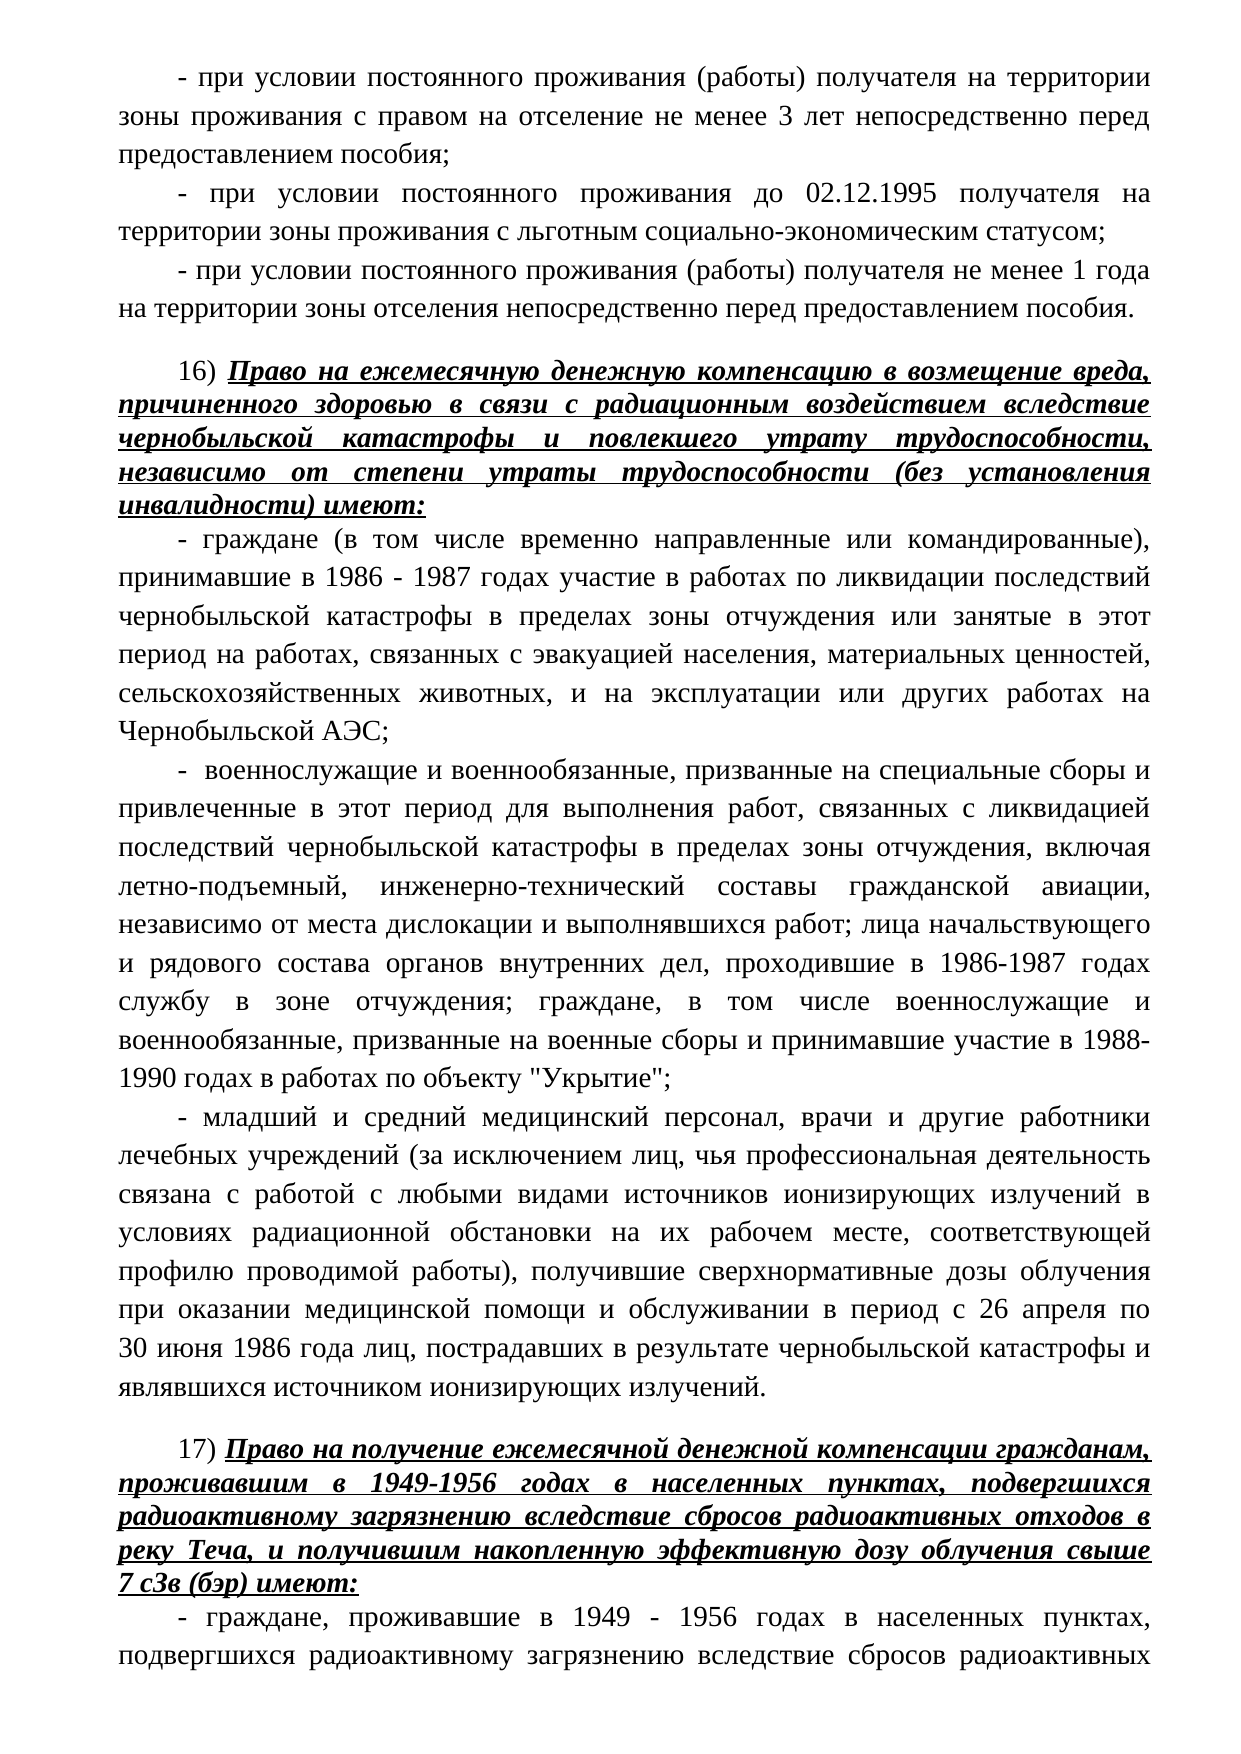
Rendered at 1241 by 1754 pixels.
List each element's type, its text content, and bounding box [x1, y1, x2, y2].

text 17) Право на получение ежемесячной денежной компенсации гражданам, проживавшим в 1949-1956 годах в населенных пунктах, подвергшихся радиоактивному загрязнению вследствие сбросов радиоактивных отходов в реку Теча, и получившим накопленную эффективную дозу облучения свыше 7 сЗв (бэр) имеют: [118, 1431, 1152, 1494]
text - военнослужащие и военнообязанные, призванные на специальные сборы и привлеченные в этот период для выполнения работ, связанных с ликвидацией последствий чернобыльской катастрофы в пределах зоны отчуждения, включая летно-подъемный, инженерно-технический составы гражданской авиации, независимо от места дислокации и выполнявшихся работ; лица начальствующего и рядового состава органов внутренних дел, проходившие в 1986-1987 годах службу в зоне отчуждения; граждане, в том числе военнослужащие и военнообязанные, призванные на военные сборы и принимавшие участие в 1988-1990 годах в работах по объекту "Укрытие"; [118, 752, 1152, 1094]
text - при условии постоянного проживания до 02.12.1995 получателя на территории зоны проживания с льготным социально-экономическим статусом; [118, 175, 1152, 247]
text - младший и средний медицинский персонал, врачи и другие работники лечебных учреждений (за исключением лиц, чья профессиональная деятельность связана с работой с любыми видами источников ионизирующих излучений в условиях радиационной обстановки на их рабочем месте, соответствующей профилю проводимой работы), получившие сверхнормативные дозы облучения при оказании медицинской помощи и обслуживании в период с 26 апреля по 30 июня 1986 года лиц, пострадавших в результате чернобыльской катастрофы и являвшихся источником ионизирующих излучений. [118, 1099, 1152, 1402]
text - граждане (в том числе временно направленные или командированные), принимавшие в 1986 - 1987 годах участие в работах по ликвидации последствий чернобыльской катастрофы в пределах зоны отчуждения или занятые в этот период на работах, связанных с эвакуацией населения, материальных ценностей, сельскохозяйственных животных, и на эксплуатации или других работах на Чернобыльской АЭС; [118, 521, 1152, 747]
text - при условии постоянного проживания (работы) получателя на территории зоны проживания с правом на отселение не менее 3 лет непосредственно перед предоставлением пособия; [118, 59, 1152, 170]
text 17) Право на получение ежемесячной денежной компенсации гражданам, проживавшим в 1949-1956 годах в населенных пунктах, подвергшихся радиоактивному загрязнению вследствие сбросов радиоактивных отходов в реку Теча, и получившим накопленную эффективную дозу облучения свыше 7 сЗв (бэр) имеют: [118, 1495, 1152, 1561]
text - при условии постоянного проживания (работы) получателя не менее 1 года на территории зоны отселения непосредственно перед предоставлением пособия. [118, 252, 1152, 324]
text 16) Право на ежемесячную денежную компенсацию в возмещение вреда, причиненного здоровью в связи с радиационным воздействием вследствие чернобыльской катастрофы и повлекшего утрату трудоспособности, независимо от степени утраты трудоспособности (без установления инвалидности) имеют: [118, 451, 1152, 521]
text 17) Право на получение ежемесячной денежной компенсации гражданам, проживавшим в 1949-1956 годах в населенных пунктах, подвергшихся радиоактивному загрязнению вследствие сбросов радиоактивных отходов в реку Теча, и получившим накопленную эффективную дозу облучения свыше 7 сЗв (бэр) имеют: [118, 1563, 1152, 1599]
text 16) Право на ежемесячную денежную компенсацию в возмещение вреда, причиненного здоровью в связи с радиационным воздействием вследствие чернобыльской катастрофы и повлекшего утрату трудоспособности, независимо от степени утраты трудоспособности (без установления инвалидности) имеют: [118, 353, 1152, 449]
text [118, 1599, 1152, 1671]
